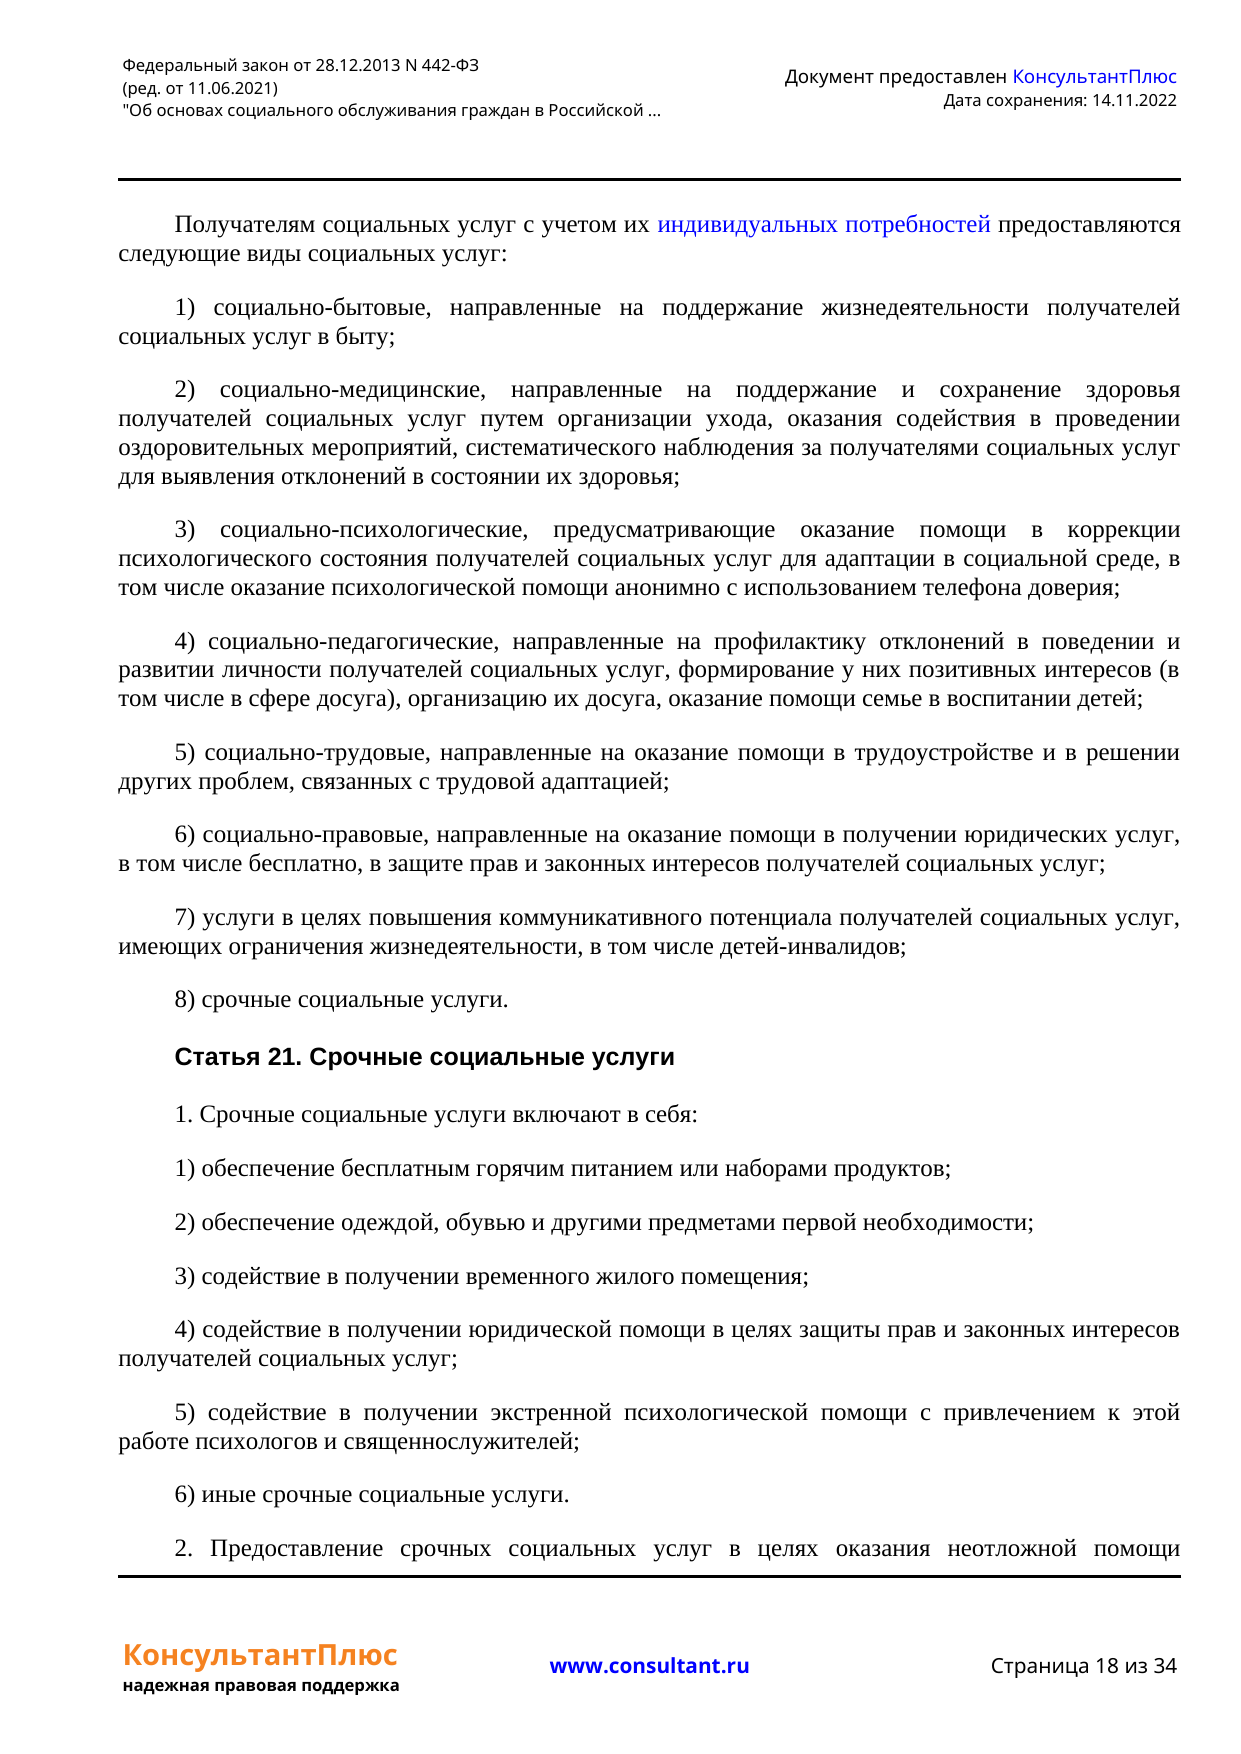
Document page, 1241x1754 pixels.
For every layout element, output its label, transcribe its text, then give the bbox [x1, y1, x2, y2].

text 1) социально-бытовые, направленные на поддержание жизнедеятельности получателей социальных услуг в быту; [118, 292, 1181, 349]
text Получателям социальных услуг с учетом их индивидуальных потребностей предоставляются следующие виды социальных услуг: [118, 209, 1181, 267]
text 4) содействие в получении юридической помощи в целях защиты прав и законных интересов получателей социальных услуг; [118, 1314, 1181, 1372]
text 3) содействие в получении временного жилого помещения; [118, 1261, 1181, 1289]
text 2) обеспечение одеждой, обувью и другими предметами первой необходимости; [118, 1207, 1181, 1236]
text 3) социально-психологические, предусматривающие оказание помощи в коррекции психологического состояния получателей социальных услуг для адаптации в социальной среде, в том числе оказание психологической помощи анонимно с использованием телефона доверия; [118, 514, 1181, 601]
text 5) содействие в получении экстренной психологической помощи с привлечением к этой работе психологов и священнослужителей; [118, 1397, 1181, 1454]
title Статья 21. Срочные социальные услуги [118, 1042, 1181, 1071]
text 7) услуги в целях повышения коммуникативного потенциала получателей социальных услуг, имеющих ограничения жизнедеятельности, в том числе детей-инвалидов; [118, 902, 1181, 959]
text 4) социально-педагогические, направленные на профилактику отклонений в поведении и развитии личности получателей социальных услуг, формирование у них позитивных интересов (в том числе в сфере досуга), организацию их досуга, оказание помощи семье в воспитании детей; [118, 626, 1181, 712]
text 6) социально-правовые, направленные на оказание помощи в получении юридических услуг, в том числе бесплатно, в защите прав и законных интересов получателей социальных услуг; [118, 819, 1181, 877]
text 5) социально-трудовые, направленные на оказание помощи в трудоустройстве и в решении других проблем, связанных с трудовой адаптацией; [118, 737, 1181, 794]
text 2) социально-медицинские, направленные на поддержание и сохранение здоровья получателей социальных услуг путем организации ухода, оказания содействия в проведении оздоровительных мероприятий, систематического наблюдения за получателями социальных услуг для выявления отклонений в состоянии их здоровья; [118, 374, 1181, 489]
text 6) иные срочные социальные услуги. [118, 1479, 1181, 1508]
text 8) срочные социальные услуги. [118, 984, 1181, 1013]
text 1. Срочные социальные услуги включают в себя: [118, 1099, 1181, 1128]
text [118, 1533, 1181, 1562]
text 1) обеспечение бесплатным горячим питанием или наборами продуктов; [118, 1153, 1181, 1182]
